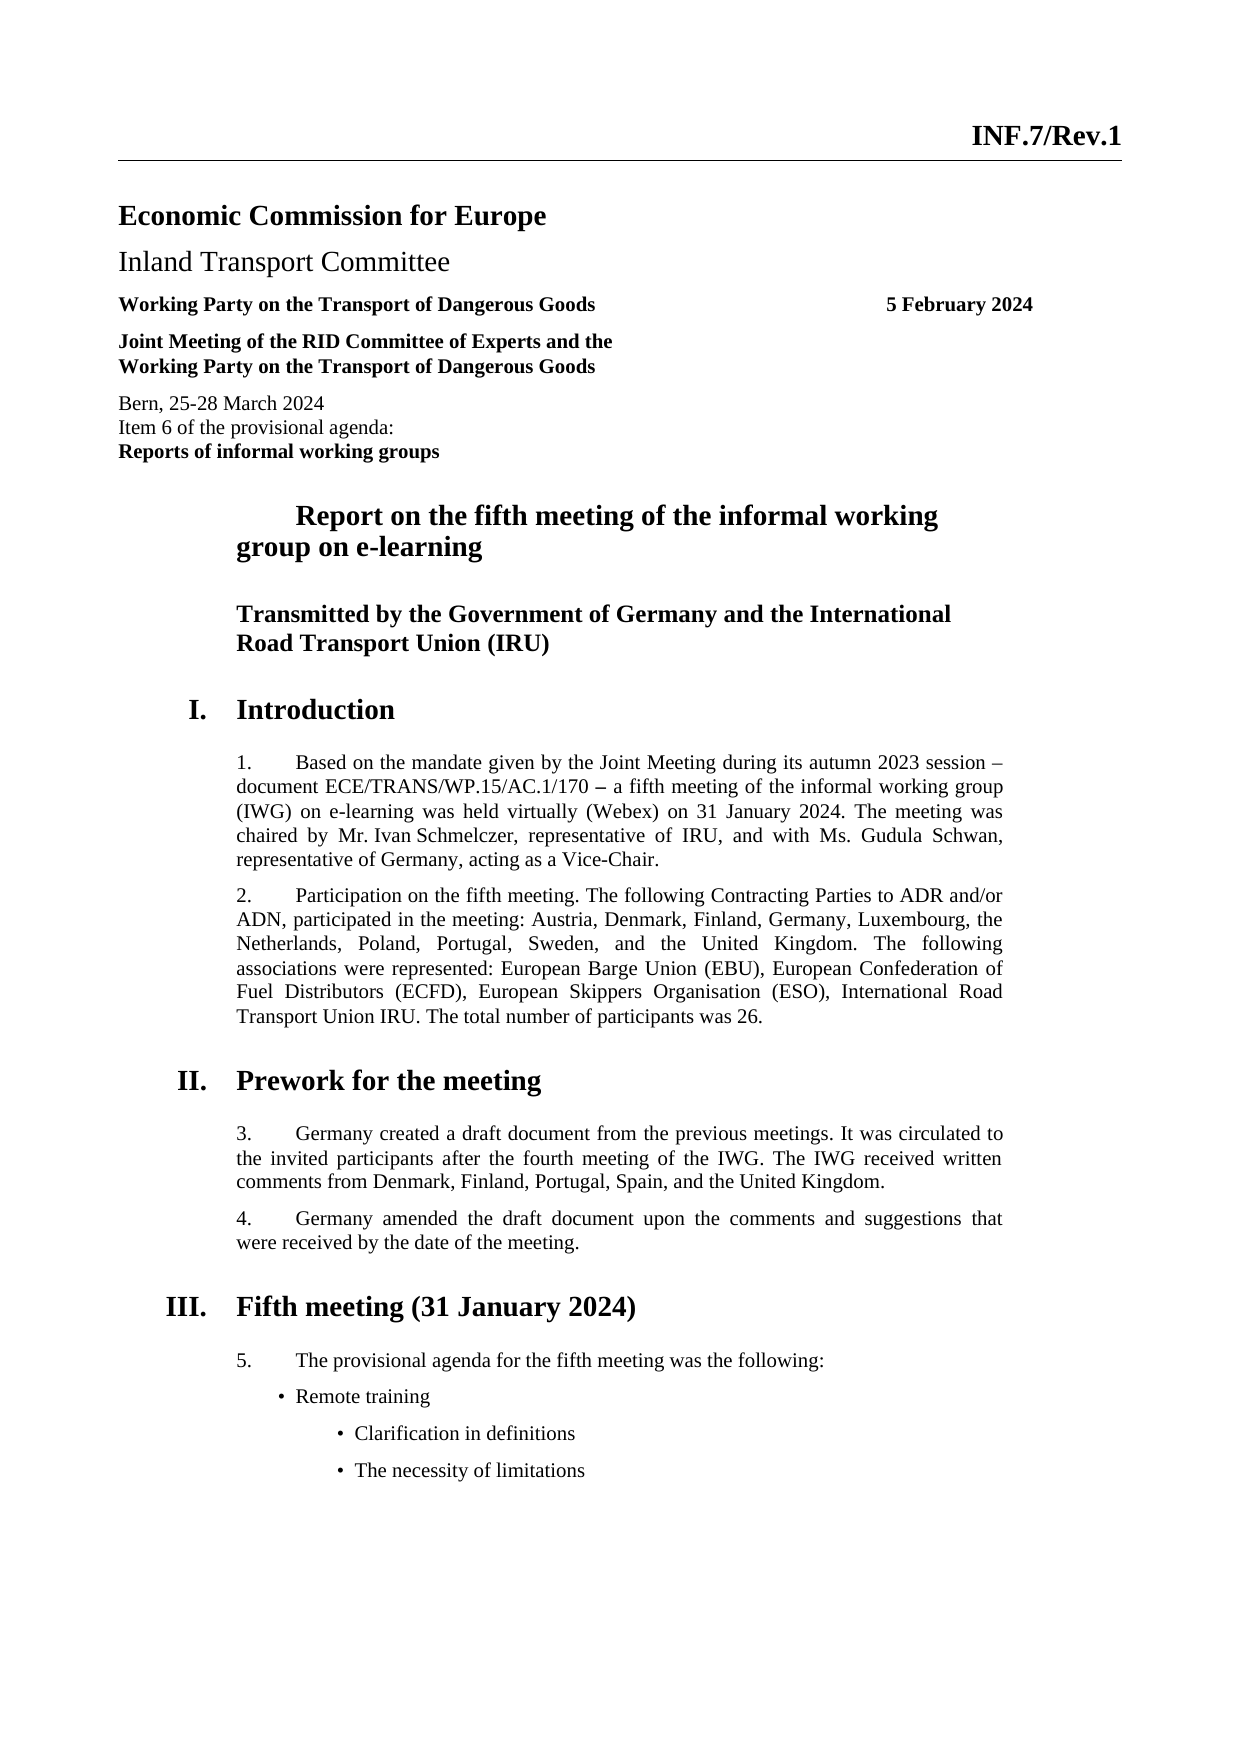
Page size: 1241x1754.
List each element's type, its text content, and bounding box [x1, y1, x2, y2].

text Inland Transport Committee [118, 244, 1122, 278]
text I. Introduction [118, 694, 1004, 725]
text 5. The provisional agenda for the fifth meeting was the following: [236, 1348, 1004, 1372]
text 1. Based on the mandate given by the Joint Meeting during its autumn 2023 session – document ECE/TRANS/WP.15/AC.1/170 – a fifth meeting of the informal working group (IWG) on e-learning was held virtually (Webex) on 31 January 2024. The meeting was chaired by Mr. Ivan Schmelczer, representative of IRU, and with Ms. Gudula Schwan, representative of Germany, acting as a Vice-Chair. [236, 750, 1004, 871]
text III. Fifth meeting (31 January 2024) [118, 1292, 1004, 1323]
text The necessity of limitations [337, 1458, 1122, 1482]
text Economic Commission for [118, 198, 1122, 232]
text Bern, 25-28 March 2024 Item 6 of the provisional agenda: Reports of informal working groups [118, 391, 1122, 463]
text 3. Germany created a draft document from the previous meetings. It was circulated to the invited participants after the fourth meeting of the IWG. The IWG received written comments from Denmark, Finland, Portugal, Spain, and the United Kingdom. [236, 1121, 1004, 1193]
text Remote training [278, 1384, 1122, 1408]
text 2. Participation on the fifth meeting. The following Contracting Parties to ADR and/or ADN, participated in the meeting: Austria, Denmark, Finland, Germany, Luxembourg, the Netherlands, Poland, Portugal, Sweden, and the United Kingdom. The following associations were represented: European Barge Union (EBU), European Confederation of Fuel Distributors (ECFD), European Skippers Organisation (ESO), International Road Transport Union IRU. The total number of participants was 26. [236, 883, 1004, 1028]
text Working Party on the Transport of Dangerous Goods 5 February 2024 [118, 291, 1122, 316]
text 4. Germany amended the draft document upon the comments and suggestions that were received by the date of the meeting. [236, 1206, 1004, 1254]
text Clarification in definitions [337, 1421, 1122, 1445]
text Joint Meeting of the RID Committee of Experts and the Working Party on the Transport of Dangerous Goods [118, 328, 1122, 378]
text Transmitted by the Government of Germany and the International Road Transport Union (IRU) [118, 600, 1004, 657]
text Report on the fifth meeting of the informal working group on e-learning [118, 500, 1004, 563]
text II. Prework for the meeting [118, 1065, 1004, 1096]
